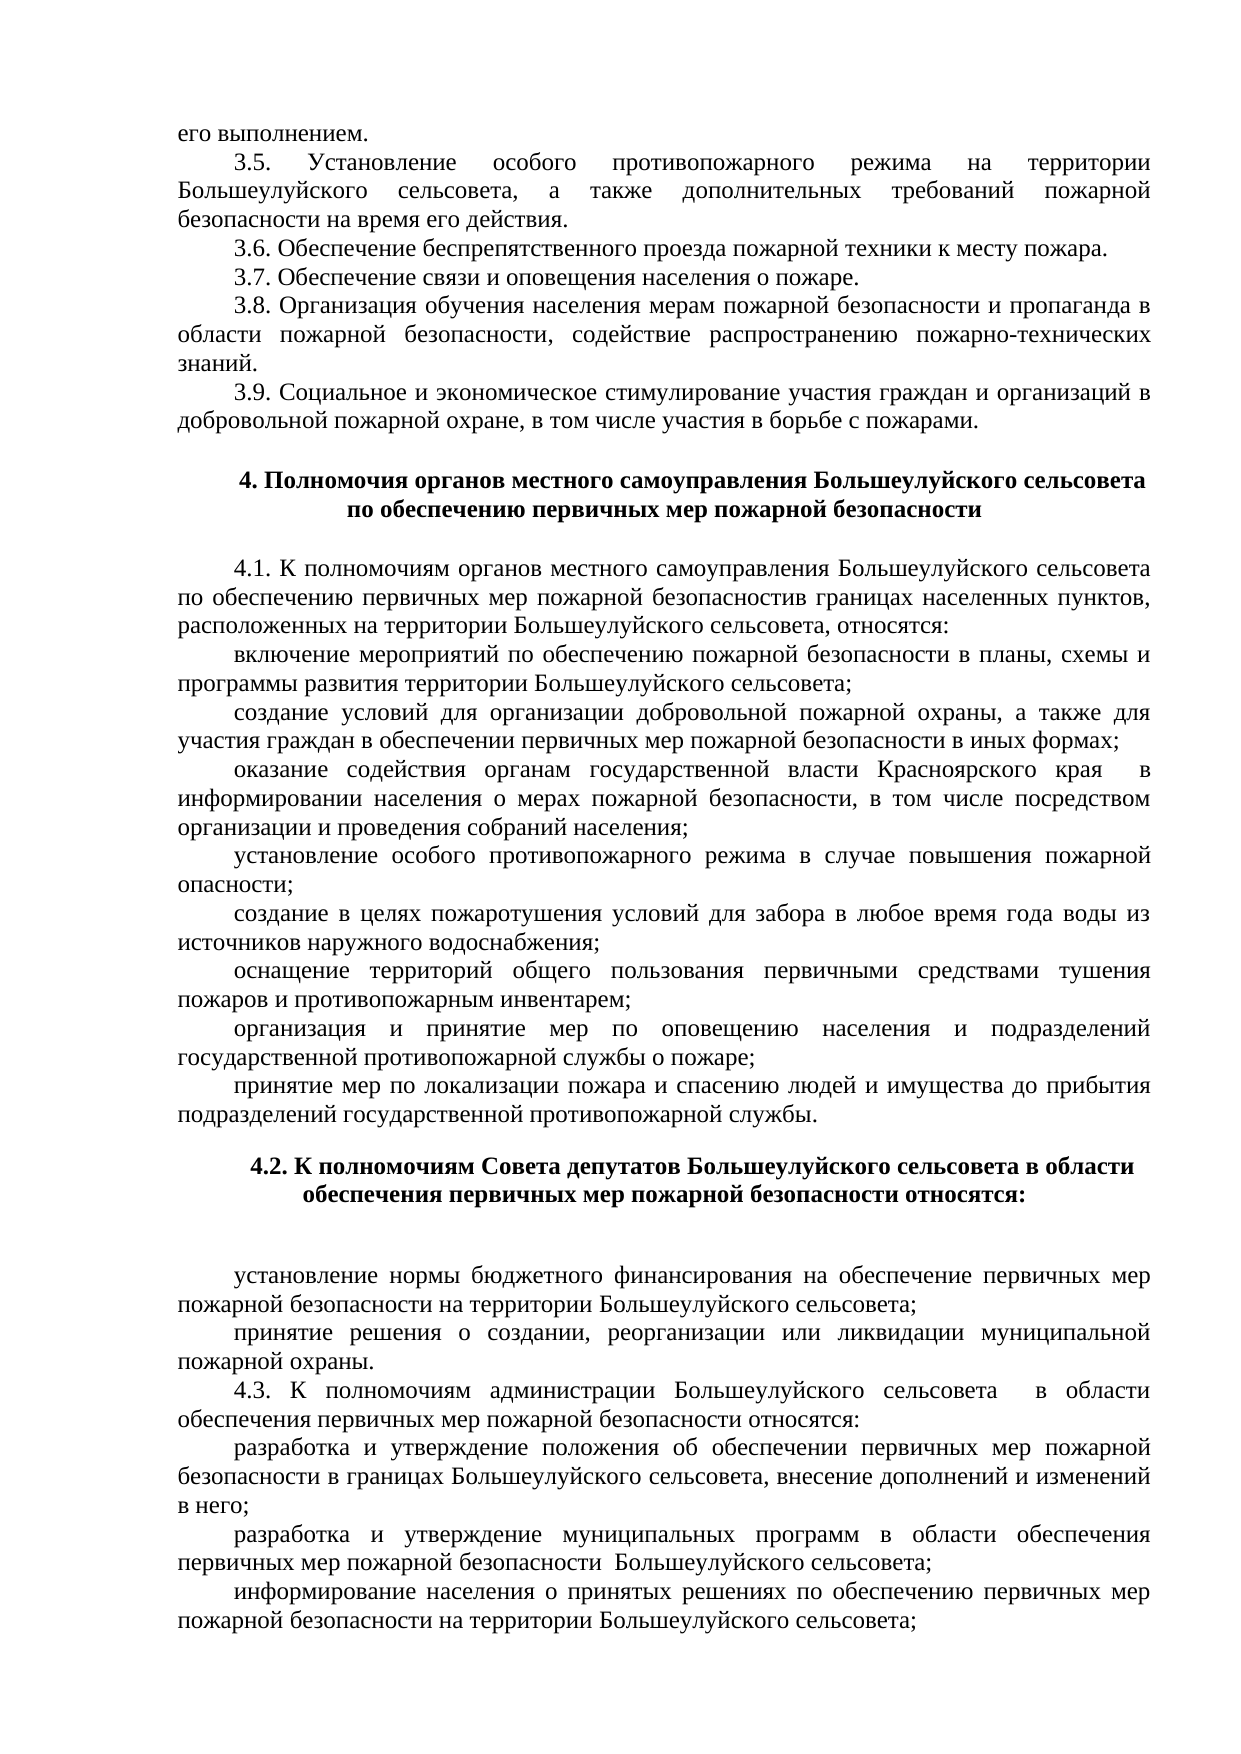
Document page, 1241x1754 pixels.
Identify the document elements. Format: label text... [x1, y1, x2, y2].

text установление особого противопожарного режима в случае повышения пожарной опасности; [177, 840, 1152, 898]
text разработка и утверждение муниципальных программ в области обеспечения первичных мер пожарной безопасности Большеулуйского сельсовета; [177, 1519, 1152, 1576]
text включение мероприятий по обеспечению пожарной безопасности в планы, схемы и программы развития территории Большеулуйского сельсовета; [177, 639, 1152, 697]
text создание условий для организации добровольной пожарной охраны, а также для участия граждан в обеспечении первичных мер пожарной безопасности в иных формах; [177, 697, 1152, 754]
text информирование населения о принятых решениях по обеспечению первичных мер пожарной безопасности на территории Большеулуйского сельсовета; [177, 1576, 1152, 1634]
text разработка и утверждение положения об обеспечении первичных мер пожарной безопасности в границах Большеулуйского сельсовета, внесение дополнений и изменений в него; [177, 1432, 1152, 1519]
text 3.5. Установление особого противопожарного режима на территории Большеулуйского сельсовета, а также дополнительных требований пожарной безопасности на время его действия. [177, 147, 1152, 233]
text 4.2. К полномочиям Совета депутатов Большеулуйского сельсовета в области обеспечения первичных мер пожарной безопасности относятся: [177, 1151, 1152, 1208]
text 4. Полномочия органов местного самоуправления Большеулуйского сельсовета по обеспечению первичных мер пожарной безопасности [177, 465, 1152, 522]
text 3.7. Обеспечение связи и оповещения населения о пожаре. [177, 262, 1152, 291]
text 3.9. Социальное и экономическое стимулирование участия граждан и организаций в добровольной пожарной охране, в том числе участия в борьбе с пожарами. [177, 377, 1152, 434]
text установление нормы бюджетного финансирования на обеспечение первичных мер пожарной безопасности на территории Большеулуйского сельсовета; [177, 1260, 1152, 1317]
text создание в целях пожаротушения условий для забора в любое время года воды из источников наружного водоснабжения; [177, 898, 1152, 955]
text 3.6. Обеспечение беспрепятственного проезда пожарной техники к месту пожара. [177, 233, 1152, 262]
text оснащение территорий общего пользования первичными средствами тушения пожаров и противопожарным инвентарем; [177, 955, 1152, 1013]
text оказание содействия органам государственной власти Красноярского края в информировании населения о мерах пожарной безопасности, в том числе посредством организации и проведения собраний населения; [177, 754, 1152, 840]
text организация и принятие мер по оповещению населения и подразделений государственной противопожарной службы о пожаре; [177, 1013, 1152, 1070]
text 3.8. Организация обучения населения мерам пожарной безопасности и пропаганда в области пожарной безопасности, содействие распространению пожарно-технических знаний. [177, 291, 1152, 377]
text принятие мер по локализации пожара и спасению людей и имущества до прибытия подразделений государственной противопожарной службы. [177, 1070, 1152, 1128]
text принятие решения о создании, реорганизации или ликвидации муниципальной пожарной охраны. [177, 1317, 1152, 1375]
text 4.3. К полномочиям администрации Большеулуйского сельсовета в области обеспечения первичных мер пожарной безопасности относятся: [177, 1375, 1152, 1432]
text 4.1. К полномочиям органов местного самоуправления Большеулуйского сельсовета по обеспечению первичных мер пожарной безопасностив границах населенных пунктов, расположенных на территории Большеулуйского сельсовета, относятся: [177, 553, 1152, 639]
